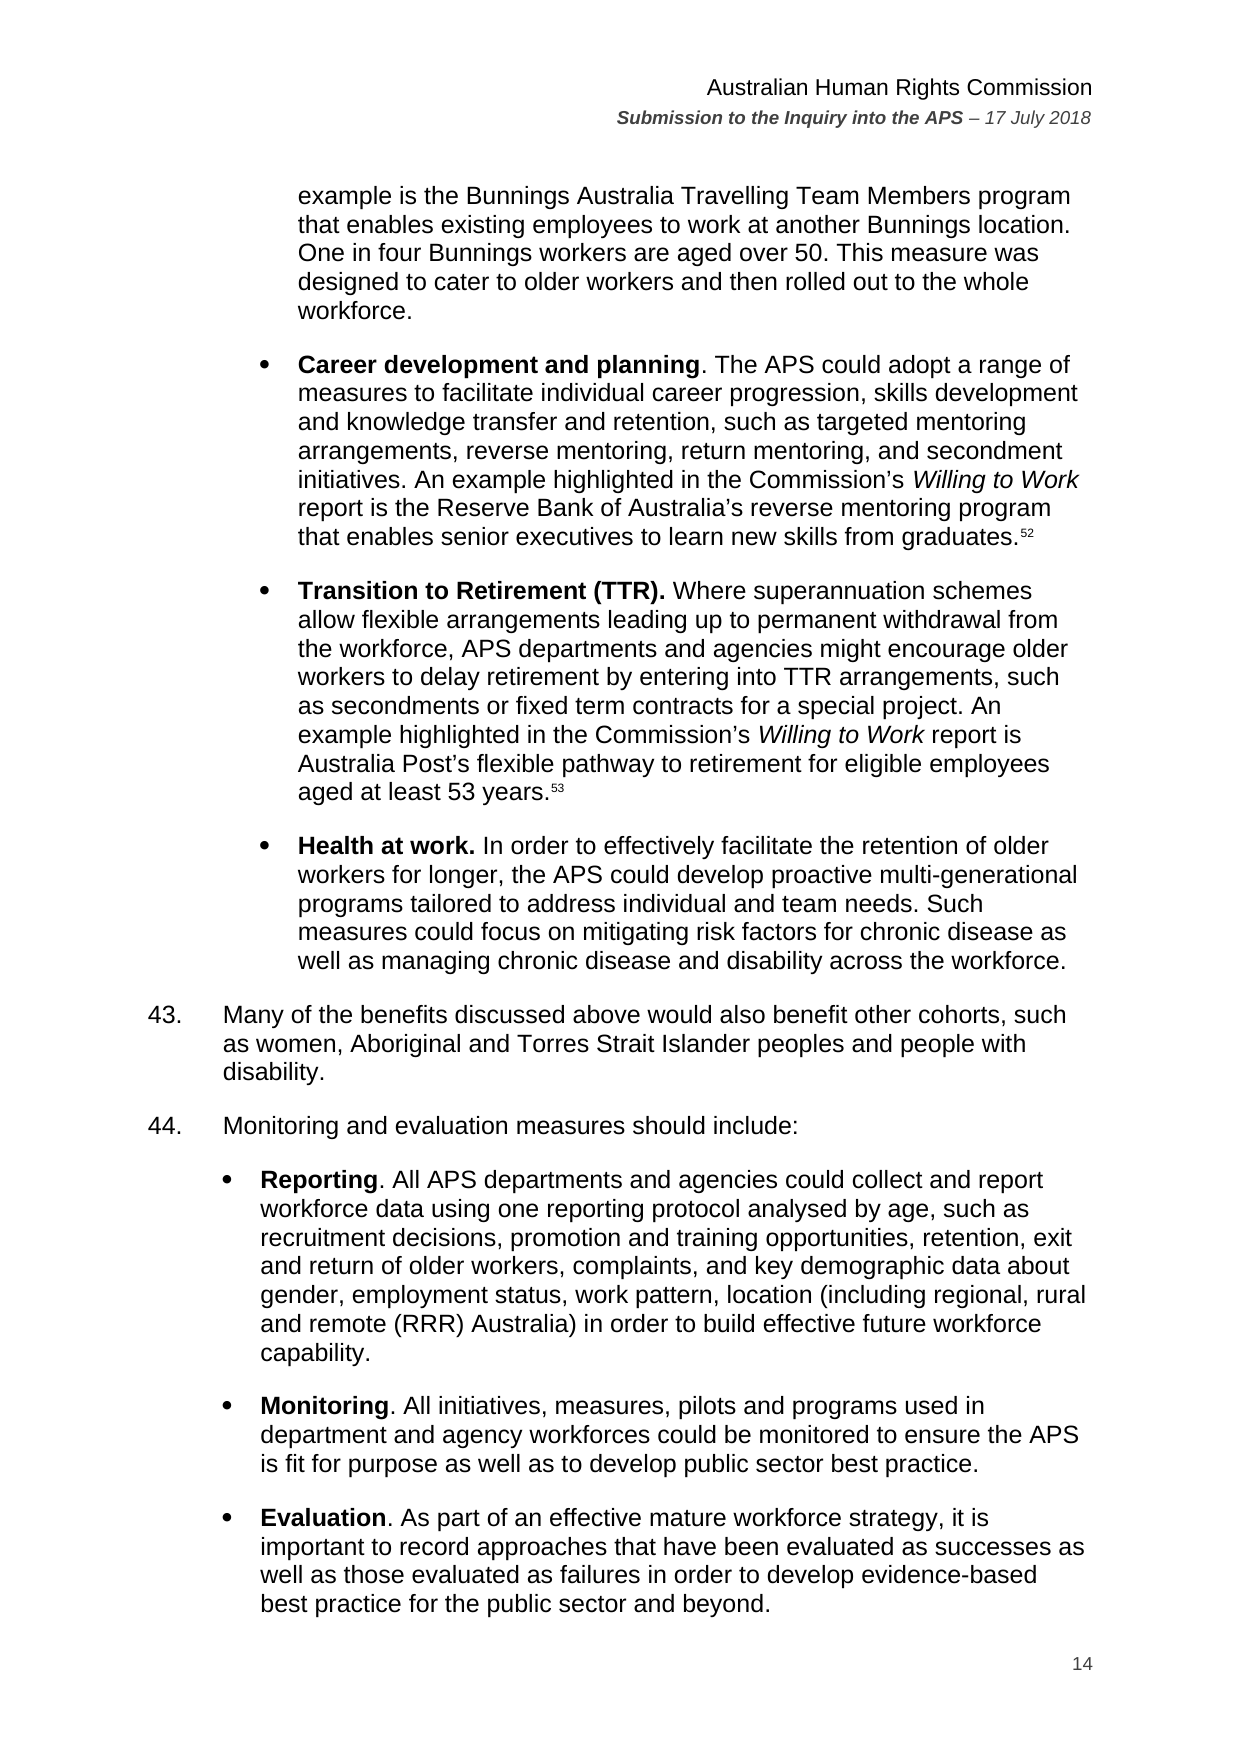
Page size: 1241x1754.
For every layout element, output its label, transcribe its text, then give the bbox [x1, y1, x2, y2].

text Monitoring and evaluation measures should include: [148, 1111, 1092, 1140]
text Many of the benefits discussed above would also benefit other cohorts, such as women, Aboriginal and Torres Strait Islander peoples and people with disability. [148, 1000, 1092, 1086]
list Health at work. In order to effectively facilitate the retention of older workers for longer, the APS could develop proactive multi-generational programs tailored to address individual and team needs. Such measures could focus on mitigating risk factors for chronic disease as well as managing chronic disease and disability across the workforce. [260, 831, 1092, 975]
list Career development and planning. The APS could adopt a range of measures to facilitate individual career progression, skills development and knowledge transfer and retention, such as targeted mentoring arrangements, reverse mentoring, return mentoring, and secondment initiatives. An example highlighted in the Commission’s Willing to Work report is the Reserve Bank of Australia’s reverse mentoring program that enables senior executives to learn new skills from graduates. [260, 349, 1092, 551]
list Transition to Retirement (TTR). Where superannuation schemes allow flexible arrangements leading up to permanent withdrawal from the workforce, APS departments and agencies might encourage older workers to delay retirement by entering into TTR arrangements, such as secondments or fixed term contracts for a special project. An example highlighted in the Commission’s Willing to Work report is Australia Post’s flexible pathway to retirement for eligible employees aged at least 53 years. [260, 576, 1092, 806]
list Evaluation. As part of an effective mature workforce strategy, it is important to record approaches that have been evaluated as successes as well as those evaluated as failures in order to develop evidence-based best practice for the public sector and beyond. [223, 1503, 1092, 1618]
list Monitoring. All initiatives, measures, pilots and programs used in department and agency workforces could be monitored to ensure the APS is fit for purpose as well as to develop public sector best practice. [223, 1391, 1092, 1478]
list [260, 181, 1092, 324]
list Reporting. All APS departments and agencies could collect and report workforce data using one reporting protocol analysed by age, such as recruitment decisions, promotion and training opportunities, retention, exit and return of older workers, complaints, and key demographic data about gender, employment status, work pattern, location (including regional, rural and remote (RRR) Australia) in order to build effective future workforce capability. [223, 1165, 1092, 1366]
